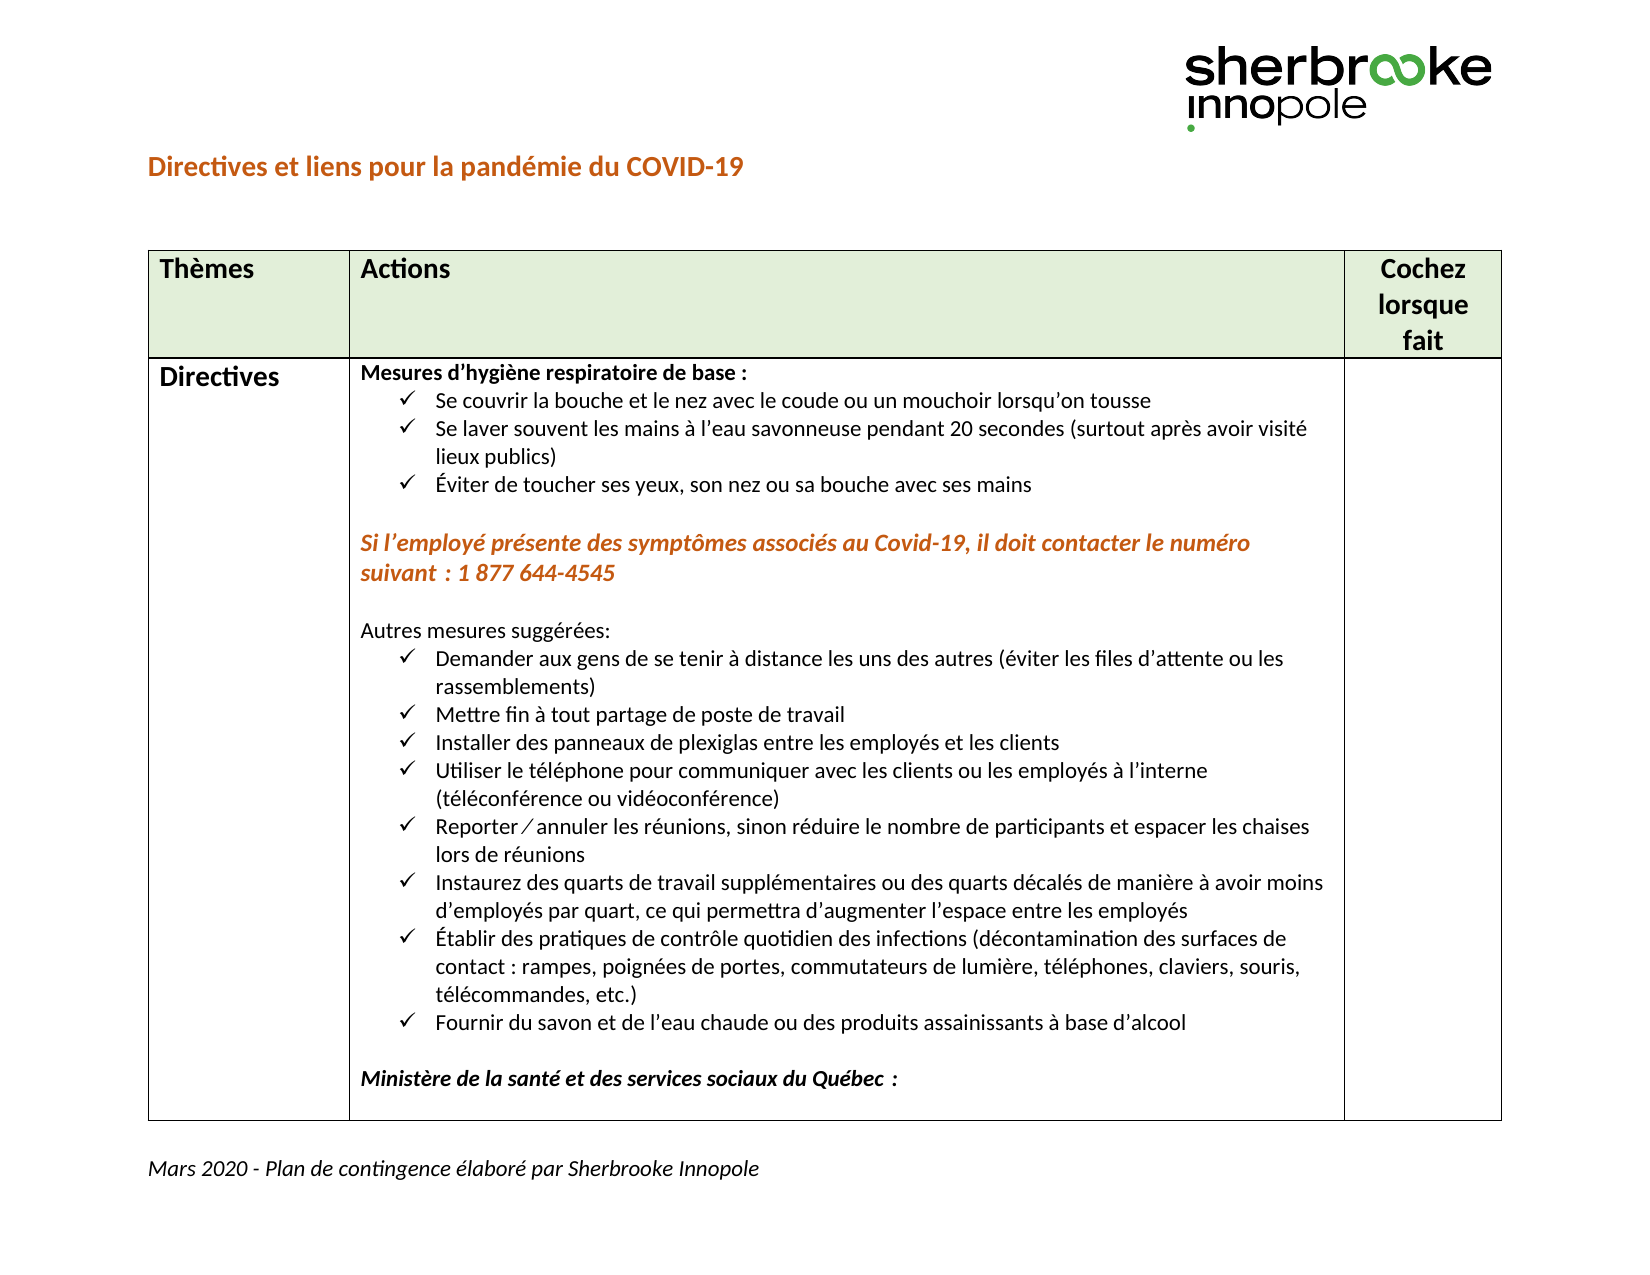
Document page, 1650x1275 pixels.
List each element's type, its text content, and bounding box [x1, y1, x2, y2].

picture [1185, 46, 1492, 132]
table_header Thèmes [149, 251, 349, 357]
table_cell [1345, 359, 1501, 1120]
table_header Actions [350, 251, 1344, 357]
table_header Cochez lorsque fait [1345, 251, 1501, 357]
text Directives et liens pour la pandémie du COVID-19 [148, 148, 1502, 183]
table_cell Directives [149, 359, 349, 1120]
